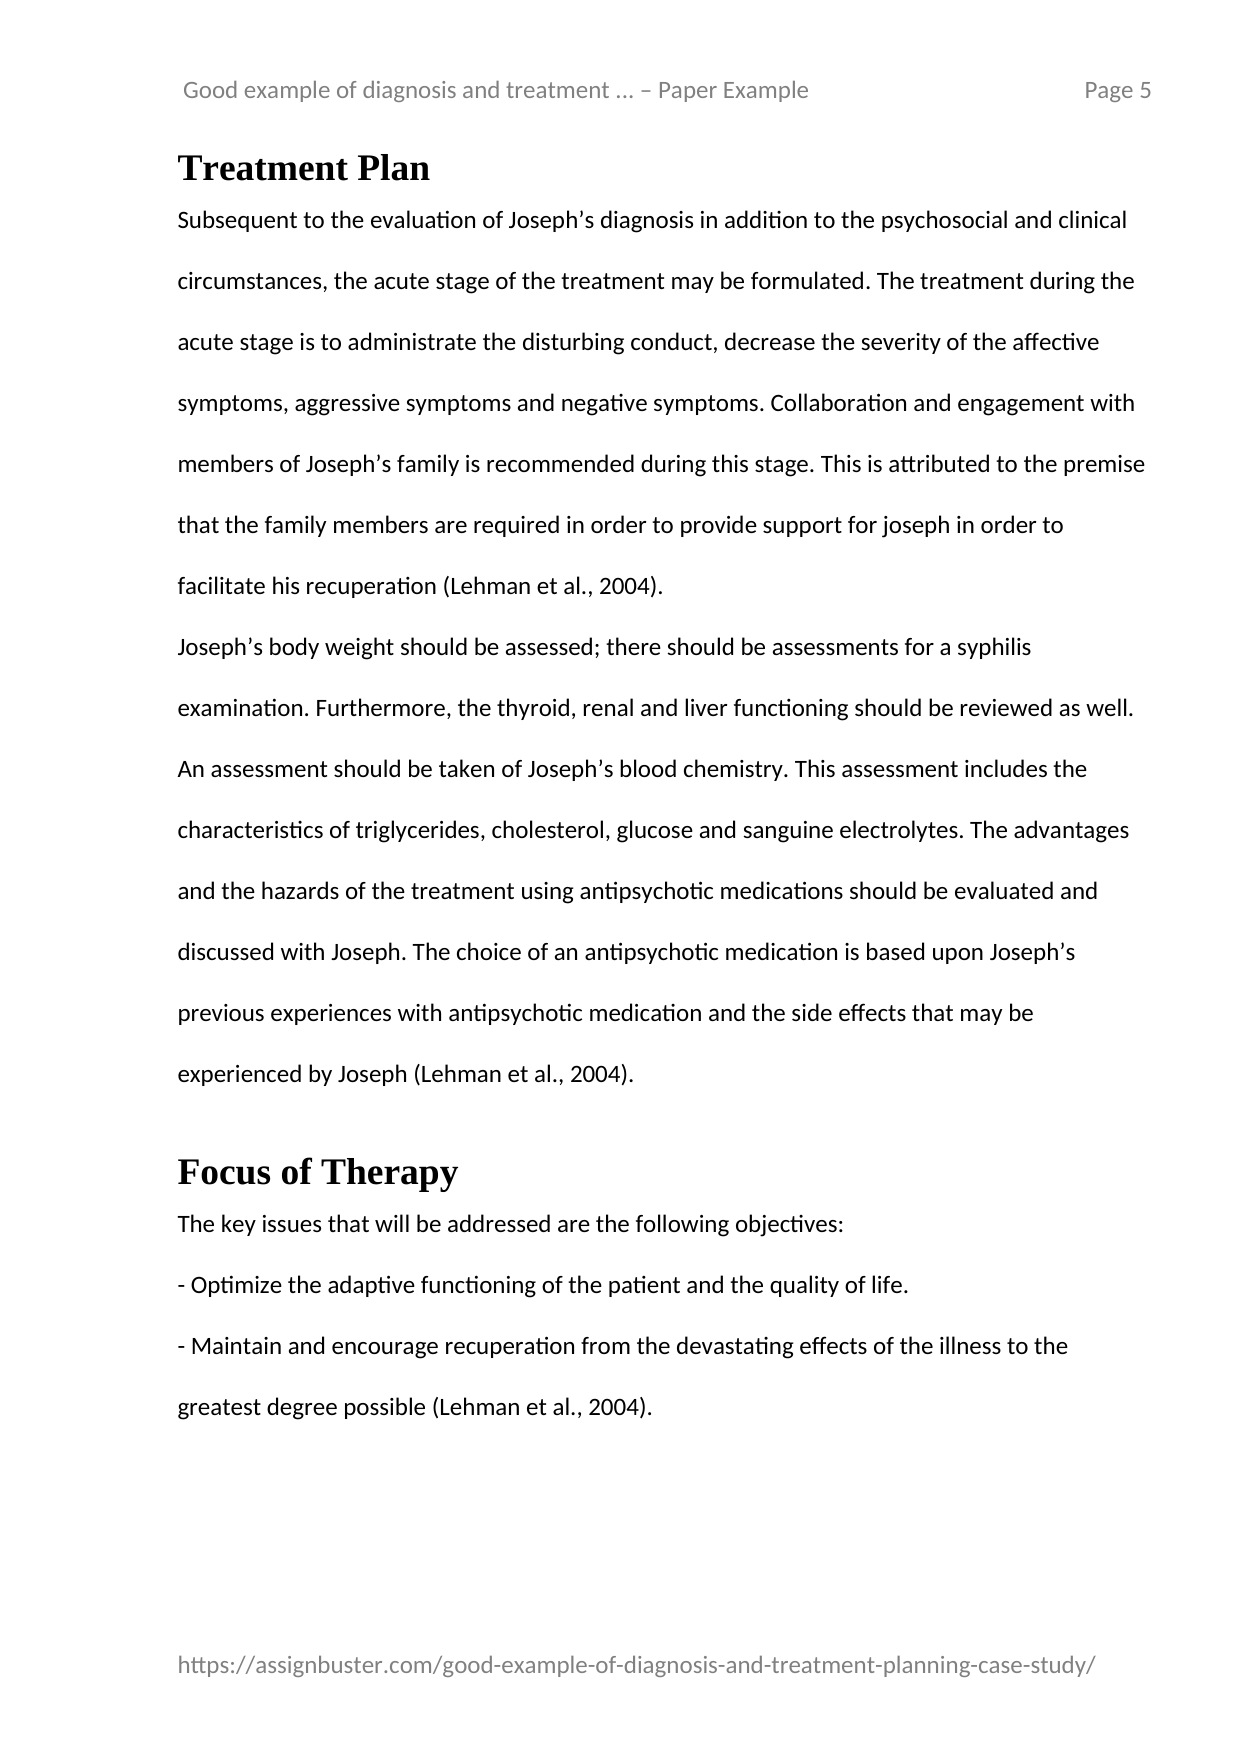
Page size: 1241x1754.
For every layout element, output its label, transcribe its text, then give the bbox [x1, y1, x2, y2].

subtitle Treatment Plan [177, 145, 1152, 188]
subtitle Focus of Therapy [177, 1149, 1152, 1192]
text Subsequent to the evaluation of Joseph’s diagnosis in addition to the psychosocial and clinical circumstances, the acute stage of the treatment may be formulated. The treatment during the acute stage is to administrate the disturbing conduct, decrease the severity of the affective symptoms, aggressive symptoms and negative symptoms. Collaboration and engagement with members of Joseph’s family is recommended during this stage. This is attributed to the premise that the family members are required in order to provide support for joseph in order to facilitate his recuperation (Lehman et al., 2004). Joseph’s body weight should be assessed; there should be assessments for a syphilis examination. Furthermore, the thyroid, renal and liver functioning should be reviewed as well. An assessment should be taken of Joseph’s blood chemistry. This assessment includes the characteristics of triglycerides, cholesterol, glucose and sanguine electrolytes. The advantages and the hazards of the treatment using antipsychotic medications should be evaluated and discussed with Joseph. The choice of an antipsychotic medication is based upon Joseph’s previous experiences with antipsychotic medication and the side effects that may be experienced by Joseph (Lehman et al., 2004). [177, 204, 1152, 1089]
text The key issues that will be addressed are the following objectives: - Optimize the adaptive functioning of the patient and the quality of life. - Maintain and encourage recuperation from the devastating effects of the illness to the greatest degree possible (Lehman et al., 2004). [177, 1208, 1152, 1422]
